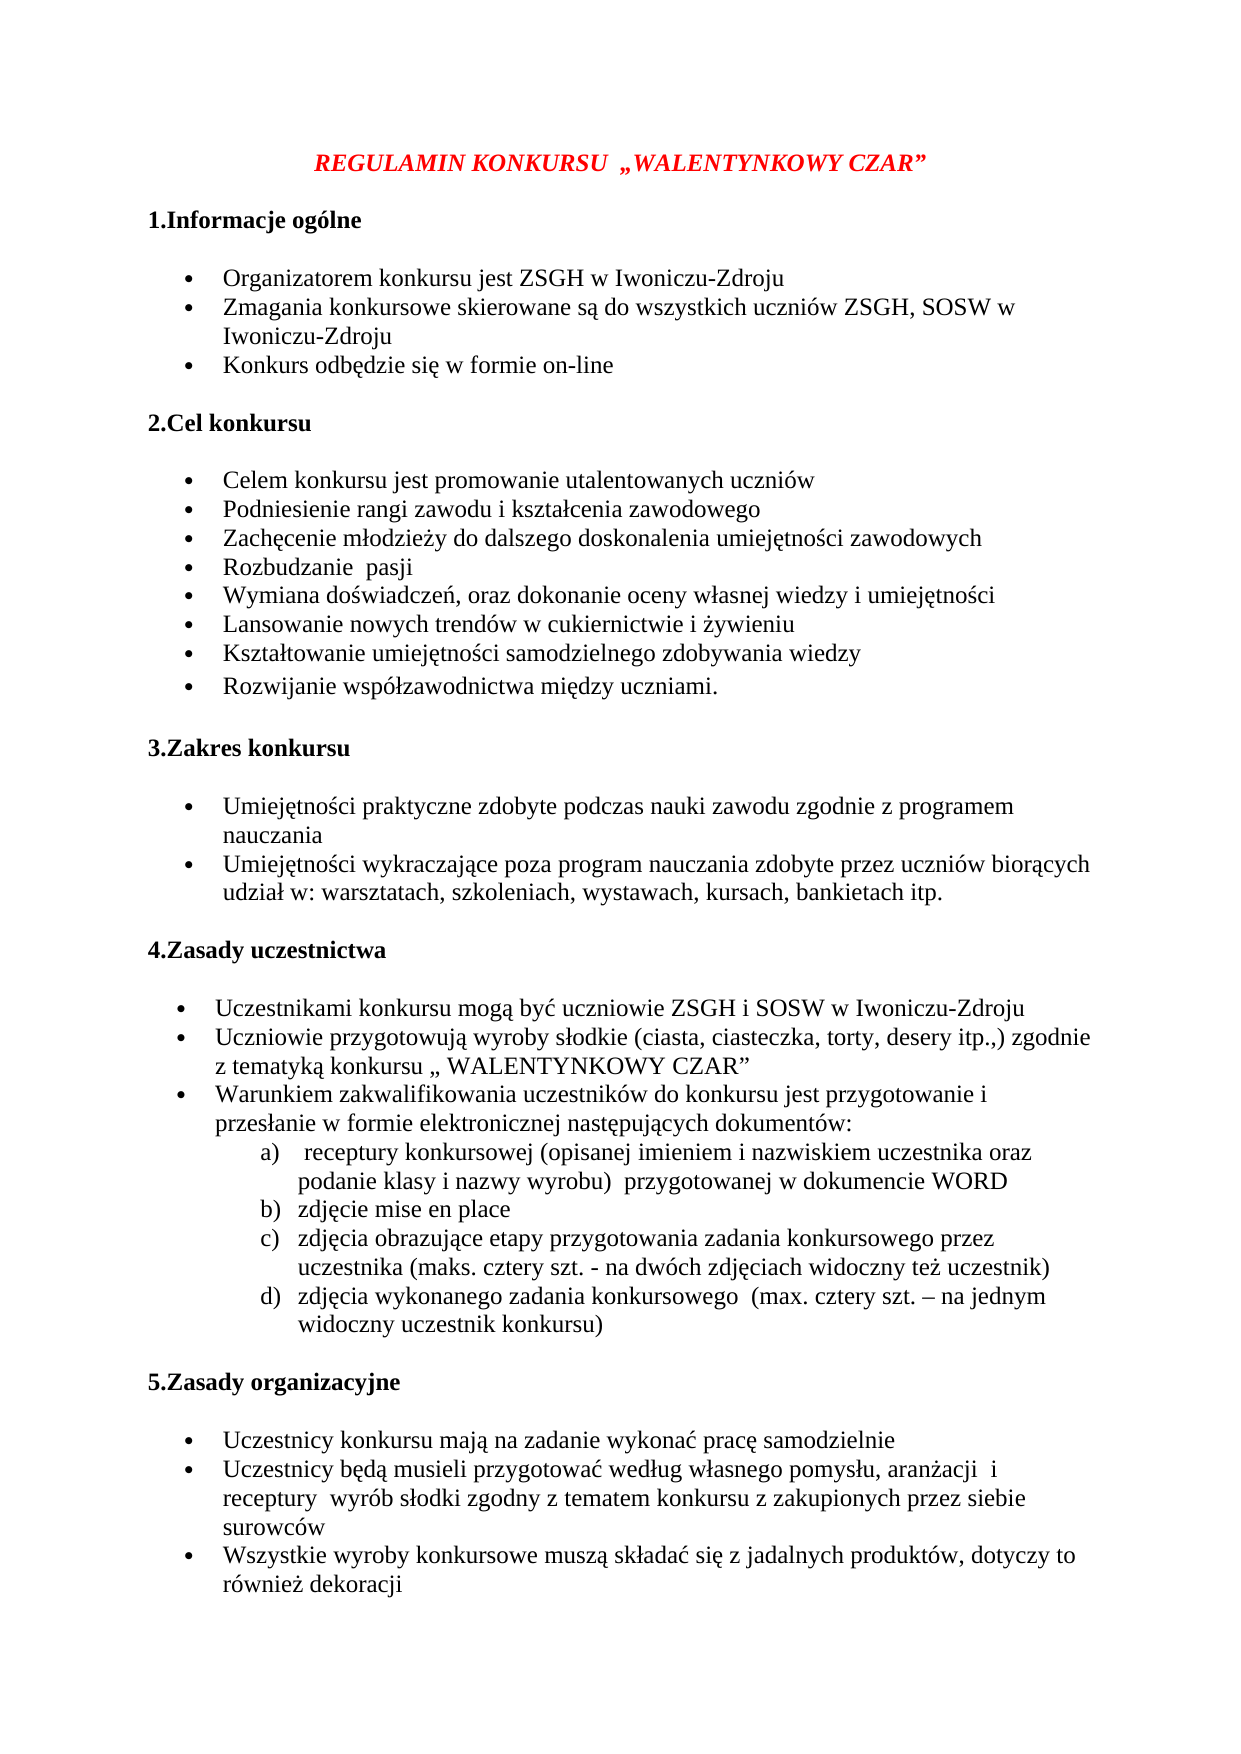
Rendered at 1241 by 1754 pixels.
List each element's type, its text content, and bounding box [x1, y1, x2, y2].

list Rozbudzanie pasji [185, 552, 1093, 581]
text 5.Zasady organizacyjne [148, 1367, 1093, 1396]
list zdjęcia wykonanego zadania konkursowego (max. cztery szt. – na jednym widoczny uczestnik konkursu) [260, 1281, 1093, 1338]
text 2.Cel konkursu [148, 408, 1093, 436]
list Uczniowie przygotowują wyroby słodkie (ciasta, ciasteczka, torty, desery itp.,) zgodnie z tematyką konkursu „ WALENTYNKOWY CZAR” [177, 1022, 1093, 1079]
list Rozwijanie współzawodnictwa między uczniami. [185, 671, 1093, 700]
list Umiejętności wykraczające poza program nauczania zdobyte przez uczniów biorących udział w: warsztatach, szkoleniach, wystawach, kursach, bankietach itp. [185, 849, 1093, 906]
list receptury konkursowej (opisanej imieniem i nazwiskiem uczestnika oraz podanie klasy i nazwy wyrobu) przygotowanej w dokumencie WORD [260, 1137, 1093, 1194]
list Podniesienie rangi zawodu i kształcenia zawodowego [185, 494, 1093, 523]
list Wymiana doświadczeń, oraz dokonanie oceny własnej wiedzy i umiejętności [185, 581, 1093, 609]
list Wszystkie wyroby konkursowe muszą składać się z jadalnych produktów, dotyczy to również dekoracji [185, 1540, 1093, 1598]
text 3.Zakres konkursu [148, 733, 1093, 762]
list Uczestnicy konkursu mają na zadanie wykonać pracę samodzielnie [185, 1425, 1093, 1454]
list Konkurs odbędzie się w formie on-line [185, 350, 1093, 378]
list Zmagania konkursowe skierowane są do wszystkich uczniów ZSGH, SOSW w Iwoniczu-Zdroju [185, 292, 1093, 350]
list Lansowanie nowych trendów w cukiernictwie i żywieniu [185, 609, 1093, 638]
list Kształtowanie umiejętności samodzielnego zdobywania wiedzy [185, 638, 1093, 667]
list zdjęcia obrazujące etapy przygotowania zadania konkursowego przez uczestnika (maks. cztery szt. - na dwóch zdjęciach widoczny też uczestnik) [260, 1223, 1093, 1281]
list Organizatorem konkursu jest ZSGH w Iwoniczu-Zdroju [185, 263, 1093, 292]
list zdjęcie mise en place [260, 1194, 1093, 1223]
list Umiejętności praktyczne zdobyte podczas nauki zawodu zgodnie z programem nauczania [185, 791, 1093, 849]
text 1.Informacje ogólne [148, 206, 1093, 234]
list Uczestnicy będą musieli przygotować według własnego pomysłu, aranżacji i receptury wyrób słodki zgodny z tematem konkursu z zakupionych przez siebie surowców [185, 1454, 1093, 1540]
list Warunkiem zakwalifikowania uczestników do konkursu jest przygotowanie i przesłanie w formie elektronicznej następujących dokumentów: [177, 1079, 1093, 1137]
text REGULAMIN KONKURSU „WALENTYNKOWY CZAR” [148, 148, 1093, 176]
list Uczestnikami konkursu mogą być uczniowie ZSGH i SOSW w Iwoniczu-Zdroju [177, 993, 1093, 1022]
list Zachęcenie młodzieży do dalszego doskonalenia umiejętności zawodowych [185, 523, 1093, 552]
list Celem konkursu jest promowanie utalentowanych uczniów [185, 466, 1093, 494]
text 4.Zasady uczestnictwa [148, 935, 1093, 964]
